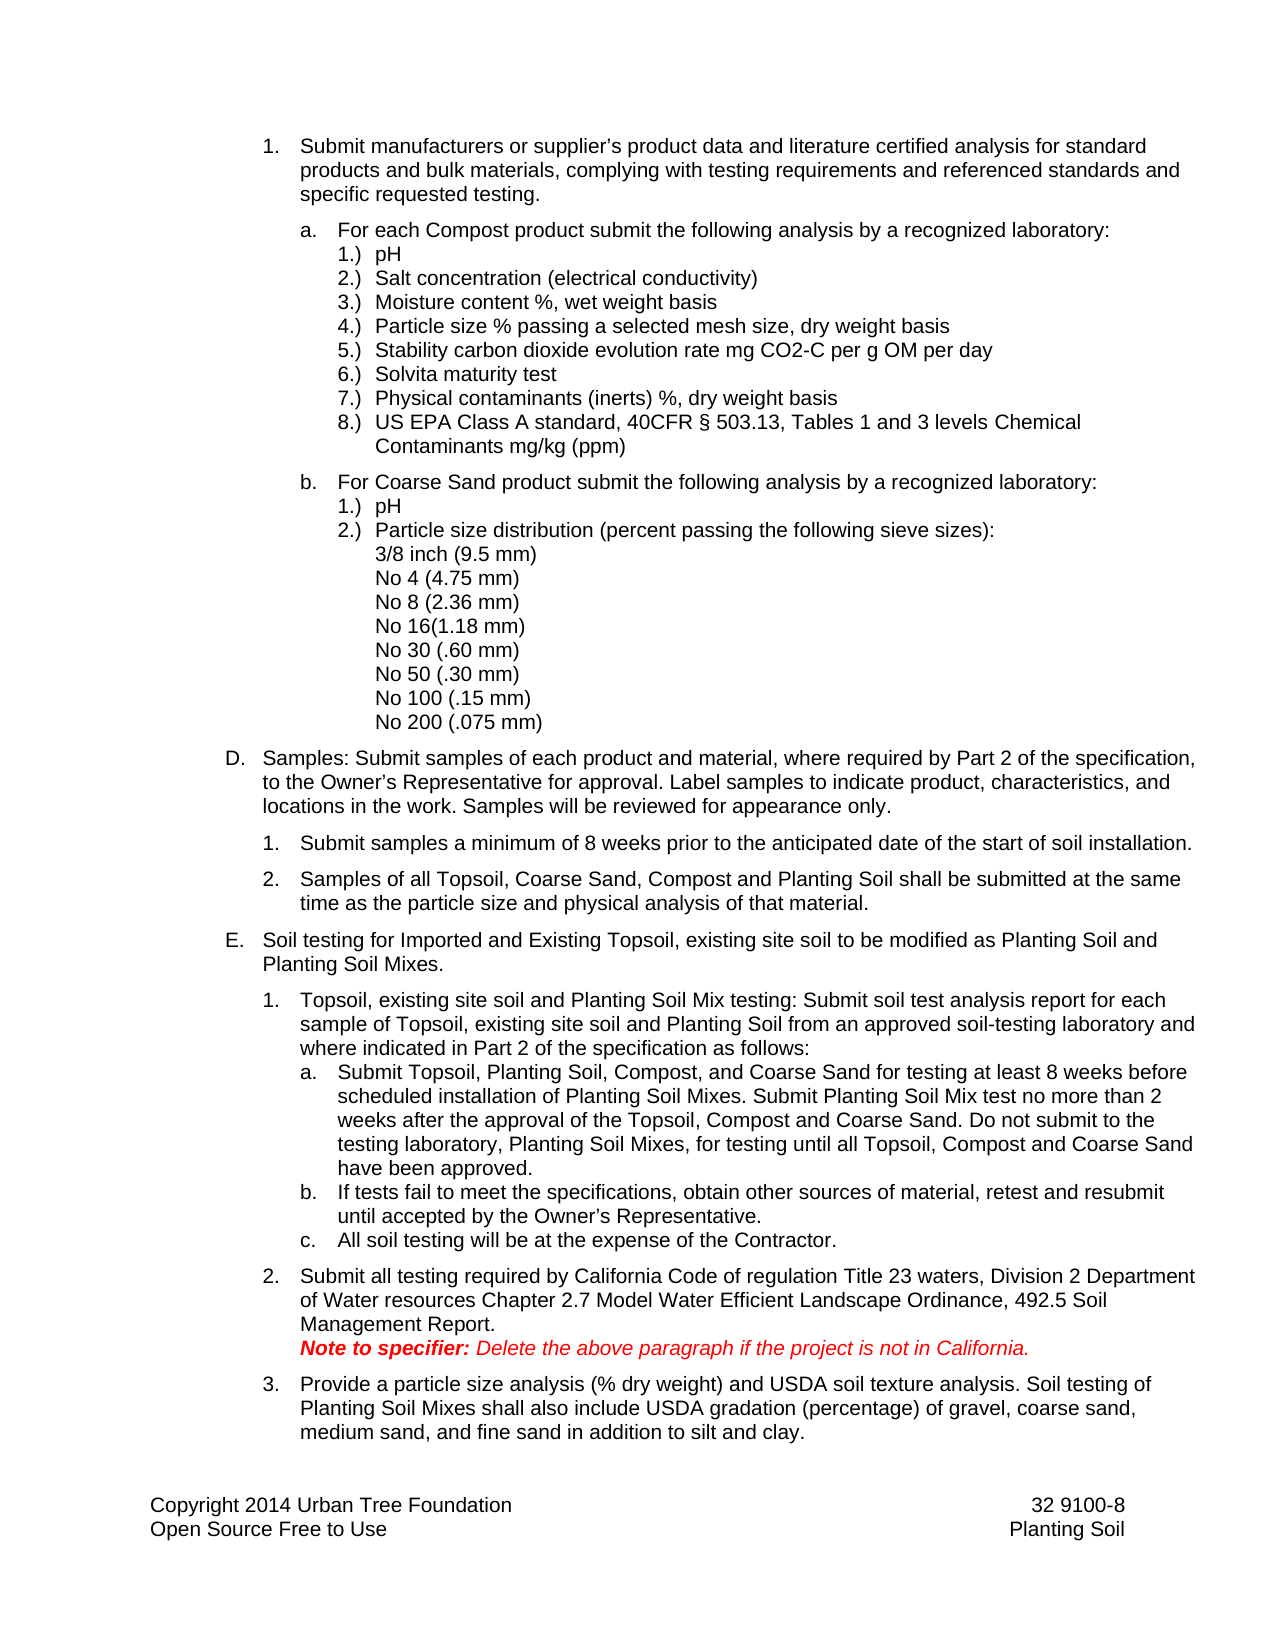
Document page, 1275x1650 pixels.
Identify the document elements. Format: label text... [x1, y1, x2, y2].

text Submit all testing required by California Code of regulation Title 23 waters, Division 2 Department of Water resources Chapter 2.7 Model Water Efficient Landscape Ordinance, 492.5 Soil Management Report. [262, 1264, 1200, 1336]
list Note to specifier: Delete the above paragraph if the project is not in California. [300, 1336, 1200, 1360]
text For each Compost product submit the following analysis by a recognized laboratory: [300, 218, 1200, 242]
text Stability carbon dioxide evolution rate mg CO2-C per g OM per day [337, 338, 1200, 362]
text No 16(1.18 mm) [225, 614, 1200, 638]
text No 4 (4.75 mm) [225, 566, 1200, 590]
text Particle size distribution (percent passing the following sieve sizes): [337, 518, 1200, 542]
text No 30 (.60 mm) [225, 638, 1200, 662]
text Submit Topsoil, Planting Soil, Compost, and Coarse Sand for testing at least 8 weeks before scheduled installation of Planting Soil Mixes. Submit Planting Soil Mix test no more than 2 weeks after the approval of the Topsoil, Compost and Coarse Sand. Do not submit to the testing laboratory, Planting Soil Mixes, for testing until all Topsoil, Compost and Coarse Sand have been approved. [300, 1060, 1200, 1179]
text Samples of all Topsoil, Coarse Sand, Compost and Planting Soil shall be submitted at the same time as the particle size and physical analysis of that material. [262, 867, 1200, 915]
text Particle size % passing a selected mesh size, dry weight basis [337, 314, 1200, 338]
text Salt concentration (electrical conductivity) [337, 266, 1200, 290]
text US EPA Class A standard, 40CFR § 503.13, Tables 1 and 3 levels Chemical Contaminants mg/kg (ppm) [337, 410, 1200, 458]
text pH [337, 494, 1200, 518]
text No 200 (.075 mm) [225, 710, 1200, 734]
text No 50 (.30 mm) [225, 662, 1200, 686]
text 3/8 inch (9.5 mm) [225, 542, 1200, 566]
text No 8 (2.36 mm) [225, 590, 1200, 614]
text Solvita maturity test [337, 362, 1200, 386]
text For Coarse Sand product submit the following analysis by a recognized laboratory: [300, 470, 1200, 494]
text Submit samples a minimum of 8 weeks prior to the anticipated date of the start of soil installation. [262, 831, 1200, 854]
text Physical contaminants (inerts) %, dry weight basis [337, 386, 1200, 410]
text pH [337, 242, 1200, 266]
text Topsoil, existing site soil and Planting Soil Mix testing: Submit soil test analysis report for each sample of Topsoil, existing site soil and Planting Soil from an approved soil-testing laboratory and where indicated in Part 2 of the specification as follows: [262, 988, 1200, 1060]
text No 100 (.15 mm) [225, 686, 1200, 710]
list Samples: Submit samples of each product and material, where required by Part 2 of the specification, to the Owner’s Representative for approval. Label samples to indicate product, characteristics, and locations in the work. Samples will be reviewed for appearance only. [225, 746, 1200, 818]
text Provide a particle size analysis (% dry weight) and USDA soil texture analysis. Soil testing of Planting Soil Mixes shall also include USDA gradation (percentage) of gravel, coarse sand, medium sand, and fine sand in addition to silt and clay. [262, 1372, 1200, 1444]
text Moisture content %, wet weight basis [337, 290, 1200, 314]
text All soil testing will be at the expense of the Contractor. [300, 1227, 1200, 1251]
text Submit manufacturers or supplier’s product data and literature certified analysis for standard products and bulk materials, complying with testing requirements and referenced standards and specific requested testing. [262, 134, 1200, 206]
text If tests fail to meet the specifications, obtain other sources of material, retest and resubmit until accepted by the Owner’s Representative. [300, 1179, 1200, 1227]
list Soil testing for Imported and Existing Topsoil, existing site soil to be modified as Planting Soil and Planting Soil Mixes. [225, 927, 1200, 975]
